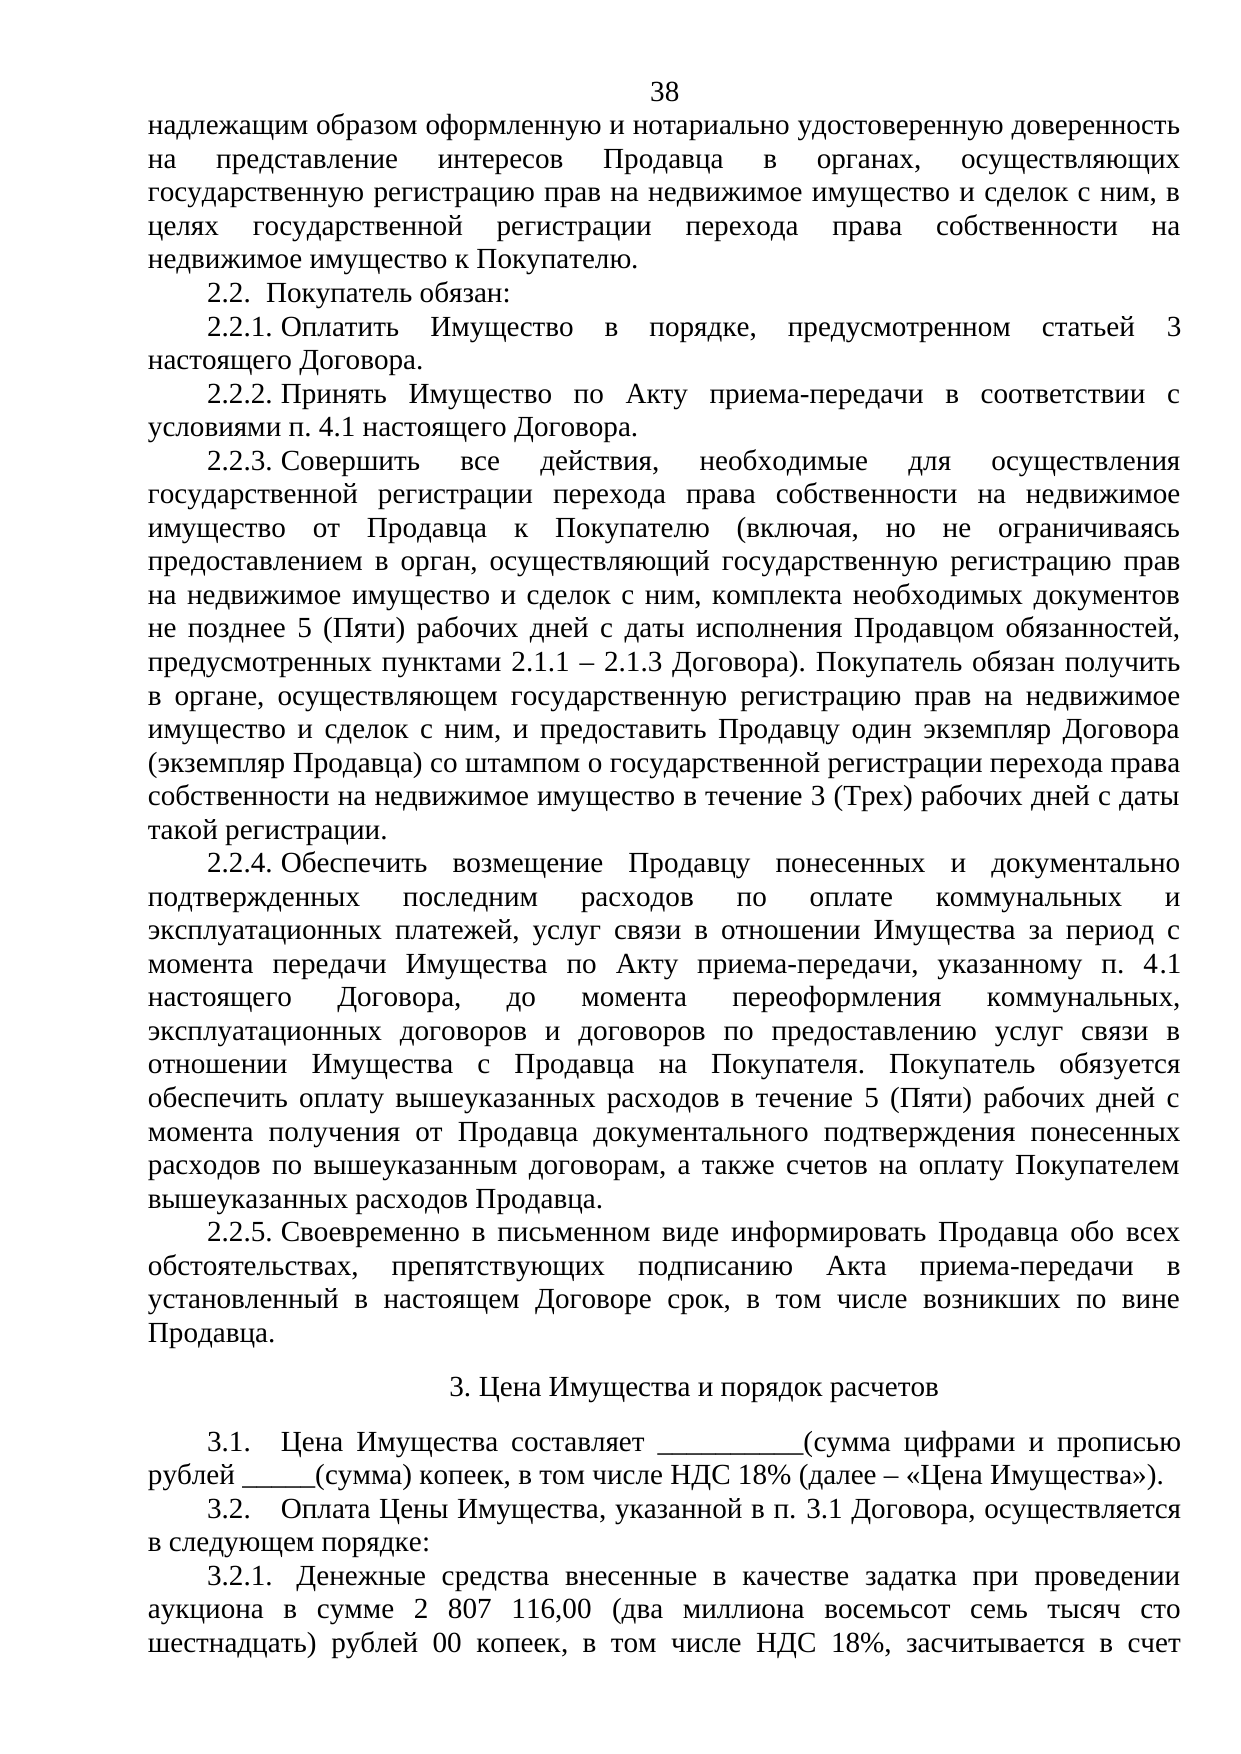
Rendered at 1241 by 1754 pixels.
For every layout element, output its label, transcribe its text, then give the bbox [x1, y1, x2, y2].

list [148, 1558, 1181, 1658]
list Своевременно в письменном виде информировать Продавца обо всех обстоятельствах, препятствующих подписанию Акта приема-передачи в установленный в настоящем Договоре срок, в том числе возникших по вине Продавца. [148, 1214, 1181, 1348]
list Оплатить Имущество в порядке, предусмотренном статьей 3 настоящего Договора. [148, 309, 1181, 376]
list Оплата Цены Имущества, указанной в п. 3.1 Договора, осуществляется в следующем порядке: [148, 1491, 1181, 1558]
list Цена Имущества составляет __________( рублей _____() копеек, в том числе НДС 18% (далее – «Цена Имущества»). [148, 1424, 1181, 1491]
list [148, 107, 1181, 275]
list Совершить все действия, необходимые для осуществления государственной регистрации перехода права собственности на недвижимое имущество от Продавца к Покупателю (включая, но не ограничиваясь предоставлением в орган, осуществляющий государственную регистрацию прав на недвижимое имущество и сделок с ним, комплекта необходимых документов не позднее 5 (Пяти) рабочих дней с даты исполнения Продавцом обязанностей, предусмотренных пунктами 2.1.1 – 2.1.3 Договора). Покупатель обязан получить в органе, осуществляющем государственную регистрацию прав на недвижимое имущество и сделок с ним, и предоставить Продавцу один экземпляр Договора (экземпляр Продавца) со штампом о государственной регистрации перехода права собственности на недвижимое имущество в течение 3 (Трех) рабочих дней с даты такой регистрации. [148, 443, 1181, 845]
list Покупатель обязан: [148, 275, 1181, 309]
list Принять Имущество по Акту приема-передачи в соответствии с условиями п. 4.1 настоящего Договора. [148, 376, 1181, 443]
list Цена Имущества и порядок расчетов [148, 1369, 1181, 1403]
list Обеспечить возмещение Продавцу понесенных и документально подтвержденных последним расходов по оплате коммунальных и эксплуатационных платежей, услуг связи в отношении Имущества за период с момента передачи Имущества по Акту приема-передачи, указанному п. 4.1 настоящего Договора, до момента переоформления коммунальных, эксплуатационных договоров и договоров по предоставлению услуг связи в отношении Имущества с Продавца на Покупателя. Покупатель обязуется обеспечить оплату вышеуказанных расходов в течение 5 (Пяти) рабочих дней с момента получения от Продавца документального подтверждения понесенных расходов по вышеуказанным договорам, а также счетов на оплату Покупателем вышеуказанных расходов Продавца. [148, 845, 1181, 1214]
